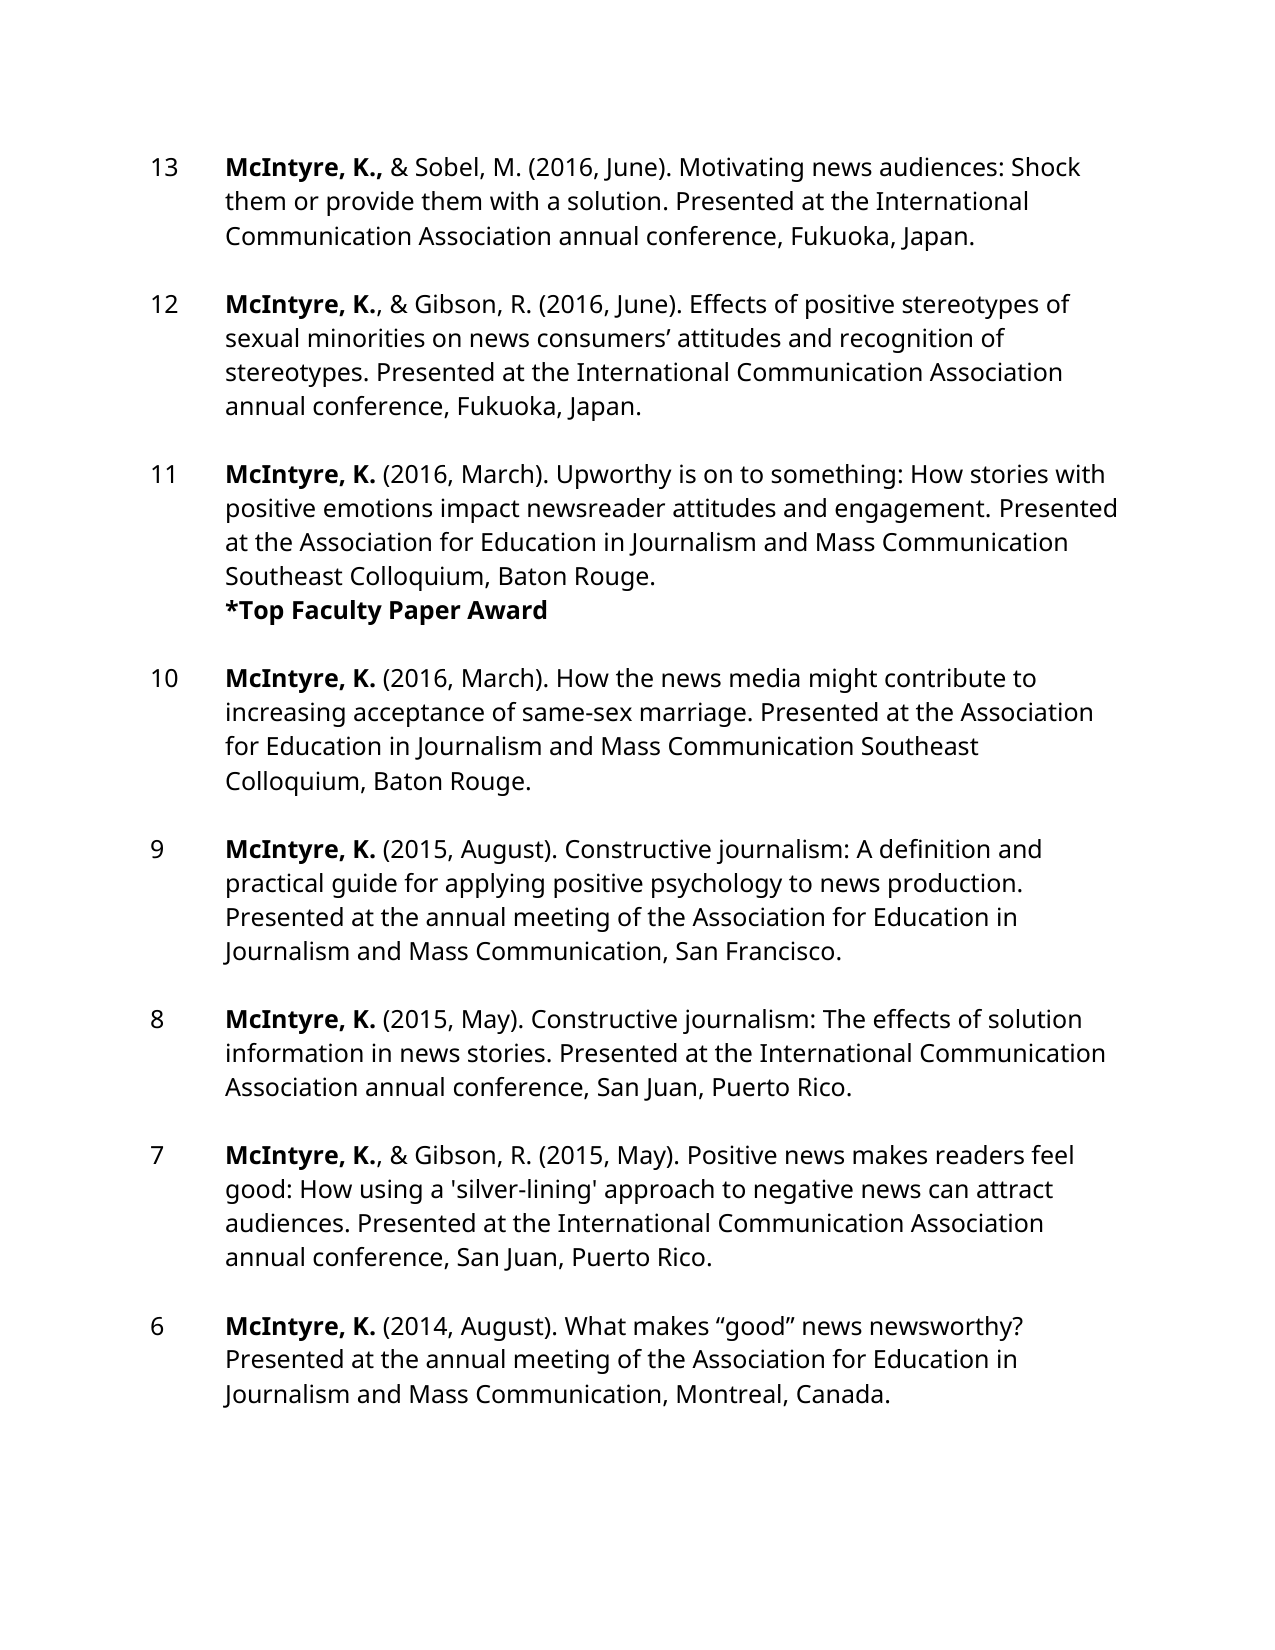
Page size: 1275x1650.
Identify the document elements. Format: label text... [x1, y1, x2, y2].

text 7 McIntyre, K., & Gibson, R. (2015, May). Positive news makes readers feel good: How using a 'silver-lining' approach to negative news can attract audiences. Presented at the International Communication Association annual conference, San Juan, Puerto Rico. [150, 1138, 1125, 1274]
text 12 McIntyre, K., & Gibson, R. (2016, June). Effects of positive stereotypes of sexual minorities on news consumers’ attitudes and recognition of stereotypes. Presented at the International Communication Association annual conference, Fukuoka, Japan. [150, 286, 1125, 422]
text 13 McIntyre, K., & Sobel, M. (2016, June). Motivating news audiences: Shock them or provide them with a solution. Presented at the International Communication Association annual conference, Fukuoka, Japan. [150, 150, 1125, 252]
text 8 McIntyre, K. (2015, May). Constructive journalism: The effects of solution information in news stories. Presented at the International Communication Association annual conference, San Juan, Puerto Rico. [150, 1002, 1125, 1104]
text 11 McIntyre, K. (2016, March). Upworthy is on to something: How stories with positive emotions impact newsreader attitudes and engagement. Presented at the Association for Education in Journalism and Mass Communication Southeast Colloquium, Baton Rouge. [150, 457, 1125, 593]
text *Top Faculty Paper Award [225, 593, 1125, 627]
text 9 McIntyre, K. (2015, August). Constructive journalism: A definition and practical guide for applying positive psychology to news production. Presented at the annual meeting of the Association for Education in Journalism and Mass Communication, San Francisco. [150, 831, 1125, 967]
text 10 McIntyre, K. (2016, March). How the news media might contribute to increasing acceptance of same-sex marriage. Presented at the Association for Education in Journalism and Mass Communication Southeast Colloquium, Baton Rouge. [150, 661, 1125, 797]
text 6 McIntyre, K. (2014, August). What makes “good” news newsworthy? Presented at the annual meeting of the Association for Education in Journalism and Mass Communication, Montreal, Canada. [150, 1308, 1125, 1410]
